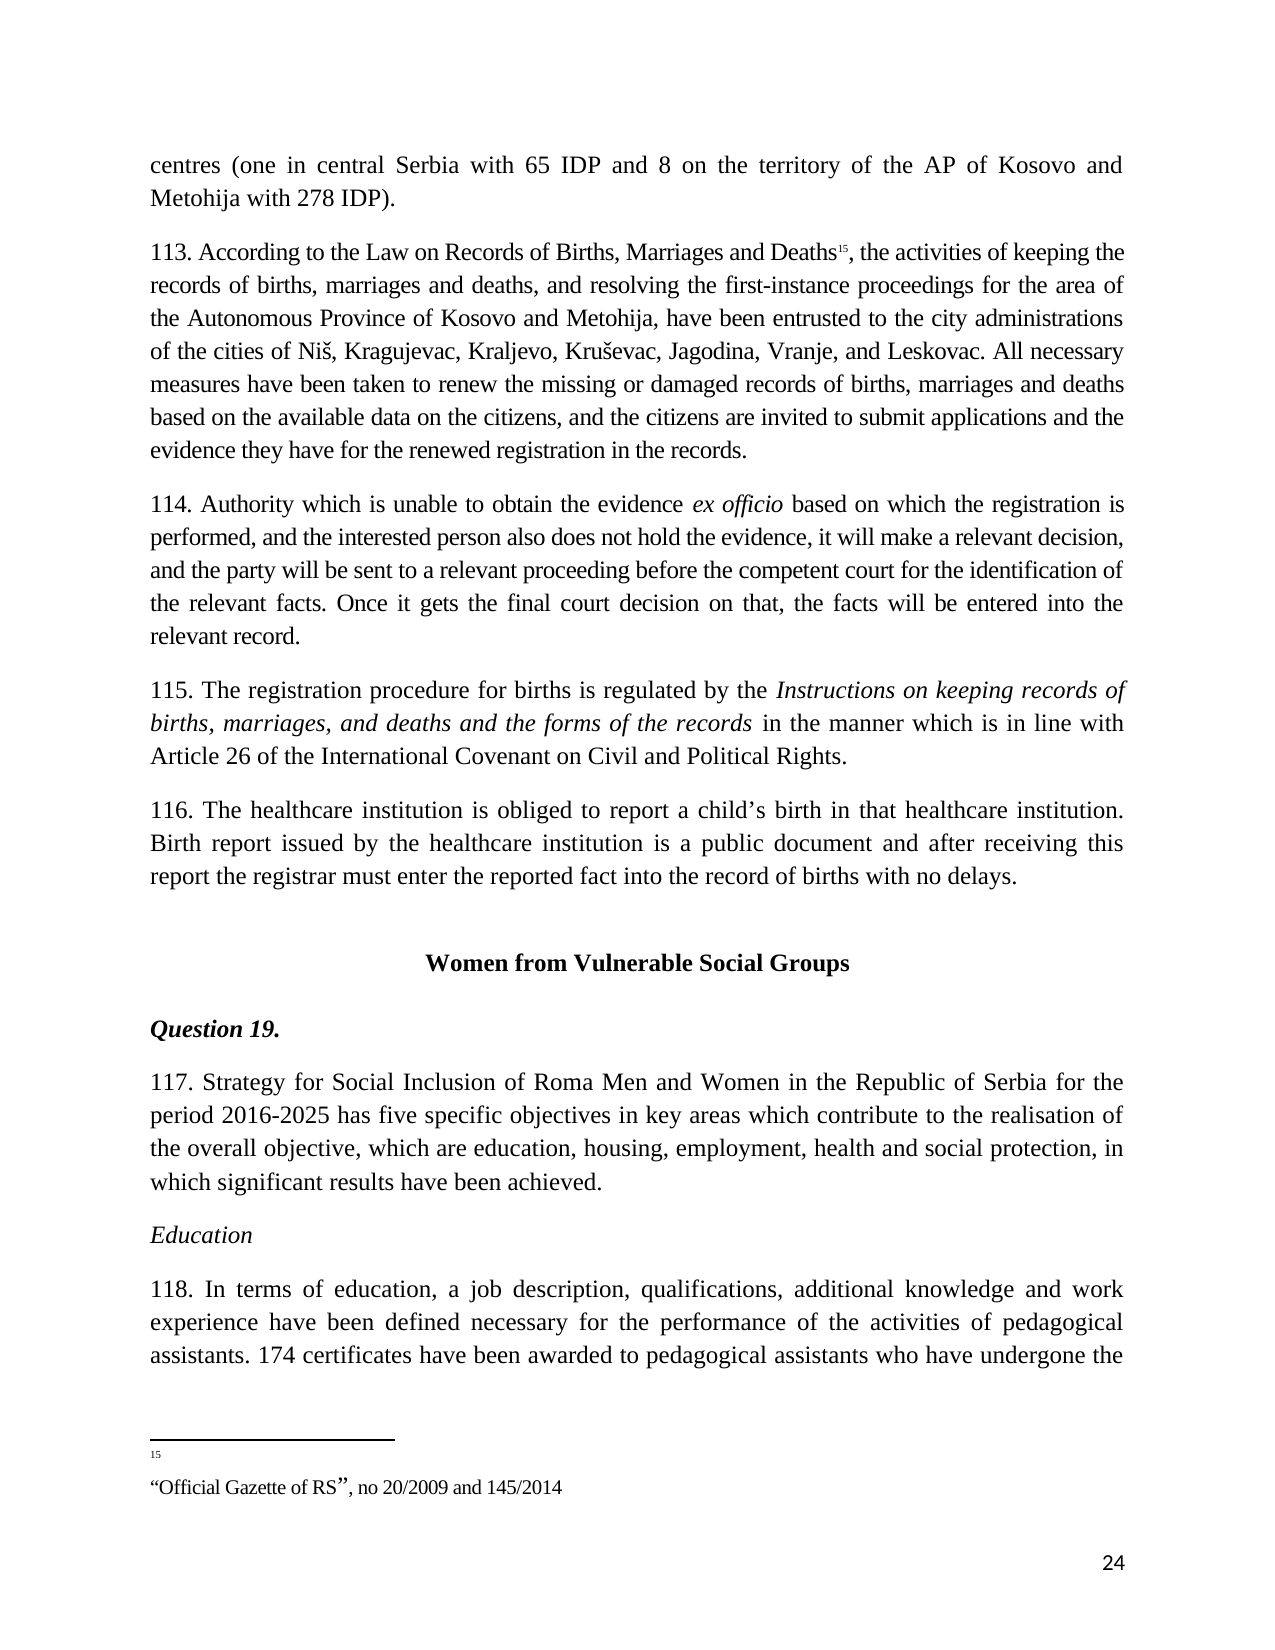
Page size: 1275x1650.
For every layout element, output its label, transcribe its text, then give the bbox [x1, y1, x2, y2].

text Question 19. [150, 1014, 1125, 1042]
text 115. The registration procedure for births is regulated by the Instructions on keeping records of births, marriages, and deaths and the forms of the records in the manner which is in line with Article 26 of the International Covenant on Civil and Political Rights. [150, 675, 1125, 769]
text 116. The healthcare institution is obliged to report a child’s birth in that healthcare institution. Birth report issued by the healthcare institution is a public document and after receiving this report the registrar must enter the reported fact into the record of births with no delays. [150, 795, 1125, 889]
text Women from Vulnerable Social Groups [150, 948, 1125, 976]
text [150, 150, 1125, 212]
text 114. Authority which is unable to obtain the evidence ex officio based on which the registration is performed, and the interested person also does not hold the evidence, it will make a relevant decision, and the party will be sent to a relevant proceeding before the competent court for the identification of the relevant facts. Once it gets the final court decision on that, the facts will be entered into the relevant record. [150, 489, 1125, 650]
text 113. According to the Law on Records of Births, Marriages and Deaths, the activities of keeping the records of births, marriages and deaths, and resolving the first-instance proceedings for the area of the Autonomous Province of Kosovo and Metohija, have been entrusted to the city administrations of the cities of Niš, Kragujevac, Kraljevo, Kruševac, Jagodina, Vranje, and Leskovac. All necessary measures have been taken to renew the missing or damaged records of births, marriages and deaths based on the available data on the citizens, and the citizens are invited to submit applications and the evidence they have for the renewed registration in the records. [150, 237, 1125, 464]
text 117. Strategy for Social Inclusion of Roma Men and Women in the Republic of Serbia for the period 2016-2025 has five specific objectives in key areas which contribute to the realisation of the overall objective, which are education, housing, employment, health and social protection, in which significant results have been achieved. [150, 1067, 1125, 1195]
text Education [150, 1220, 1125, 1249]
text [150, 1274, 1125, 1369]
